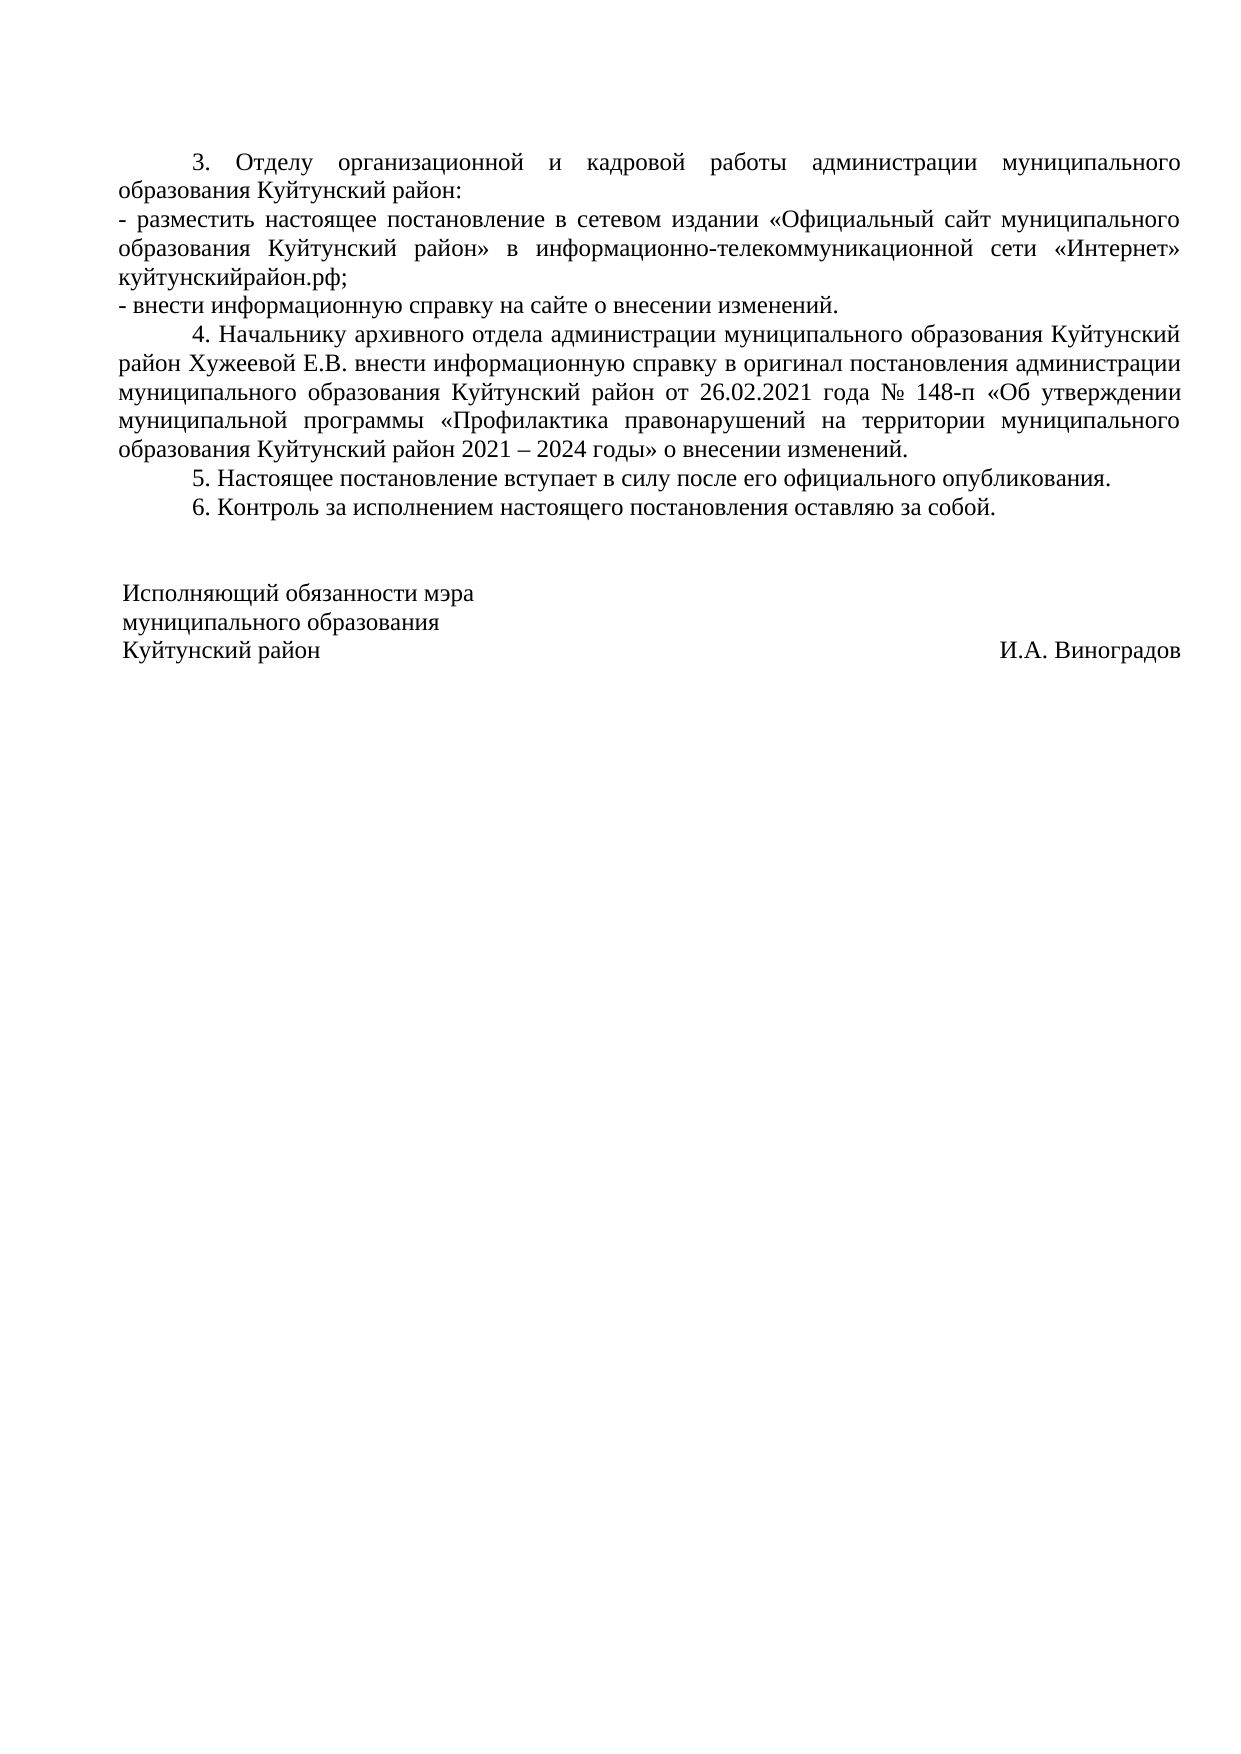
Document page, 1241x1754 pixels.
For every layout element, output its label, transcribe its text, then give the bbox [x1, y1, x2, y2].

text - внести информационную справку на сайте о внесении изменений. [118, 291, 1181, 319]
text 3. Отделу организационной и кадровой работы администрации муниципального образования Куйтунский район: [118, 147, 1181, 204]
text 6. Контроль за исполнением настоящего постановления оставляю за собой. [118, 492, 1181, 521]
text Куйтунский район И.А. Виноградов [103, 636, 1181, 664]
text Исполняющий обязанности мэра [103, 578, 1181, 607]
text - разместить настоящее постановление в сетевом издании «Официальный сайт муниципального образования Куйтунский район» в информационно-телекоммуникационной сети «Интернет» куйтунскийрайон.рф; [118, 204, 1181, 291]
text муниципального образования [103, 607, 1181, 636]
text 5. Настоящее постановление вступает в силу после его официального опубликования. [118, 463, 1181, 492]
text 4. Начальнику архивного отдела администрации муниципального образования Куйтунский район Хужеевой Е.В. внести информационную справку в оригинал постановления администрации муниципального образования Куйтунский район от 26.02.2021 года № 148-п «Об утверждении муниципальной программы «Профилактика правонарушений на территории муниципального образования Куйтунский район 2021 – 2024 годы» о внесении изменений. [118, 319, 1181, 463]
